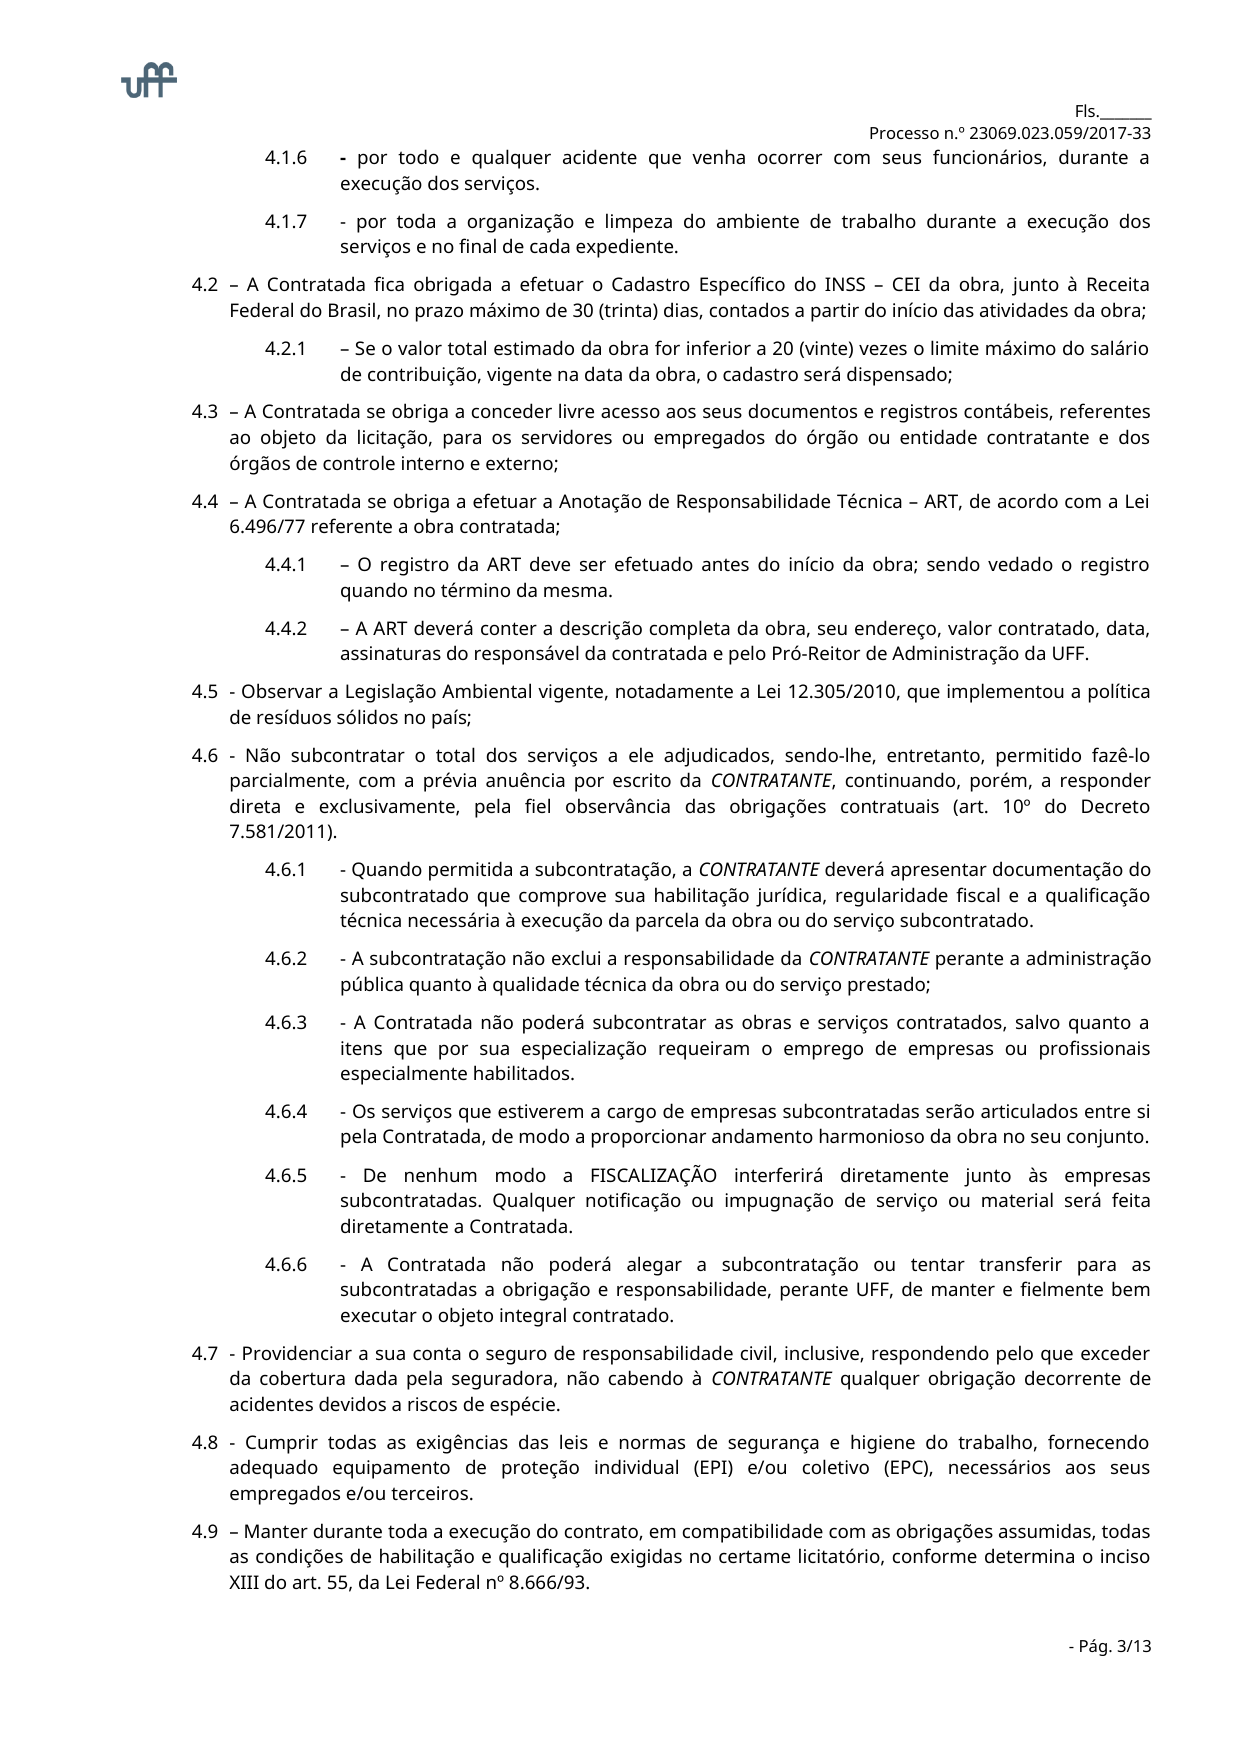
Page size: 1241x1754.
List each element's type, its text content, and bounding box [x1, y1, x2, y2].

list - A Contratada não poderá alegar a subcontratação ou tentar transferir para as subcontratadas a obrigação e responsabilidade, perante UFF, de manter e fielmente bem executar o objeto integral contratado. [265, 1251, 1152, 1327]
list – A Contratada se obriga a conceder livre acesso aos seus documentos e registros contábeis, referentes ao objeto da licitação, para os servidores ou empregados do órgão ou entidade contratante e dos órgãos de controle interno e externo; [192, 399, 1152, 475]
list - Cumprir todas as exigências das leis e normas de segurança e higiene do trabalho, fornecendo adequado equipamento de proteção individual (EPI) e/ou coletivo (EPC), necessários aos seus empregados e/ou terceiros. [192, 1429, 1152, 1506]
list - A Contratada não poderá subcontratar as obras e serviços contratados, salvo quanto a itens que por sua especialização requeiram o emprego de empresas ou profissionais especialmente habilitados. [265, 1009, 1152, 1086]
list - Os serviços que estiverem a cargo de empresas subcontratadas serão articulados entre si pela Contratada, de modo a proporcionar andamento harmonioso da obra no seu conjunto. [265, 1098, 1152, 1149]
list – Manter durante toda a execução do contrato, em compatibilidade com as obrigações assumidas, todas as condições de habilitação e qualificação exigidas no certame licitatório, conforme determina o inciso XIII do art. 55, da Lei Federal nº 8.666/93. [192, 1518, 1152, 1595]
list - Observar a Legislação Ambiental vigente, notadamente a Lei 12.305/2010, que implementou a política de resíduos sólidos no país; [192, 678, 1152, 729]
list – A Contratada fica obrigada a efetuar o Cadastro Específico do INSS – CEI da obra, junto à Receita Federal do Brasil, no prazo máximo de 30 (trinta) dias, contados a partir do início das atividades da obra; [192, 272, 1152, 323]
list – A Contratada se obriga a efetuar a Anotação de Responsabilidade Técnica – ART, de acordo com a Lei 6.496/77 referente a obra contratada; [192, 488, 1152, 539]
list - por todo e qualquer acidente que venha ocorrer com seus funcionários, durante a execução dos serviços. [265, 145, 1152, 196]
list - por toda a organização e limpeza do ambiente de trabalho durante a execução dos serviços e no final de cada expediente. [265, 208, 1152, 259]
list - Não subcontratar o total dos serviços a ele adjudicados, sendo-lhe, entretanto, permitido fazê-lo parcialmente, com a prévia anuência por escrito da CONTRATANTE, continuando, porém, a responder direta e exclusivamente, pela fiel observância das obrigações contratuais (art. 10º do Decreto 7.581/2011). [192, 742, 1152, 844]
list - Quando permitida a subcontratação, a CONTRATANTE deverá apresentar documentação do subcontratado que comprove sua habilitação jurídica, regularidade fiscal e a qualificação técnica necessária à execução da parcela da obra ou do serviço subcontratado. [265, 857, 1152, 933]
list – Se o valor total estimado da obra for inferior a 20 (vinte) vezes o limite máximo do salário de contribuição, vigente na data da obra, o cadastro será dispensado; [265, 335, 1152, 386]
list – O registro da ART deve ser efetuado antes do início da obra; sendo vedado o registro quando no término da mesma. [265, 551, 1152, 602]
picture [118, 59, 180, 100]
list - Providenciar a sua conta o seguro de responsabilidade civil, inclusive, respondendo pelo que exceder da cobertura dada pela seguradora, não cabendo à CONTRATANTE qualquer obrigação decorrente de acidentes devidos a riscos de espécie. [192, 1340, 1152, 1417]
list – A ART deverá conter a descrição completa da obra, seu endereço, valor contratado, data, assinaturas do responsável da contratada e pelo Pró-Reitor de Administração da UFF. [265, 615, 1152, 666]
list - A subcontratação não exclui a responsabilidade da CONTRATANTE perante a administração pública quanto à qualidade técnica da obra ou do serviço prestado; [265, 946, 1152, 997]
list - De nenhum modo a FISCALIZAÇÃO interferirá diretamente junto às empresas subcontratadas. Qualquer notificação ou impugnação de serviço ou material será feita diretamente a Contratada. [265, 1162, 1152, 1238]
